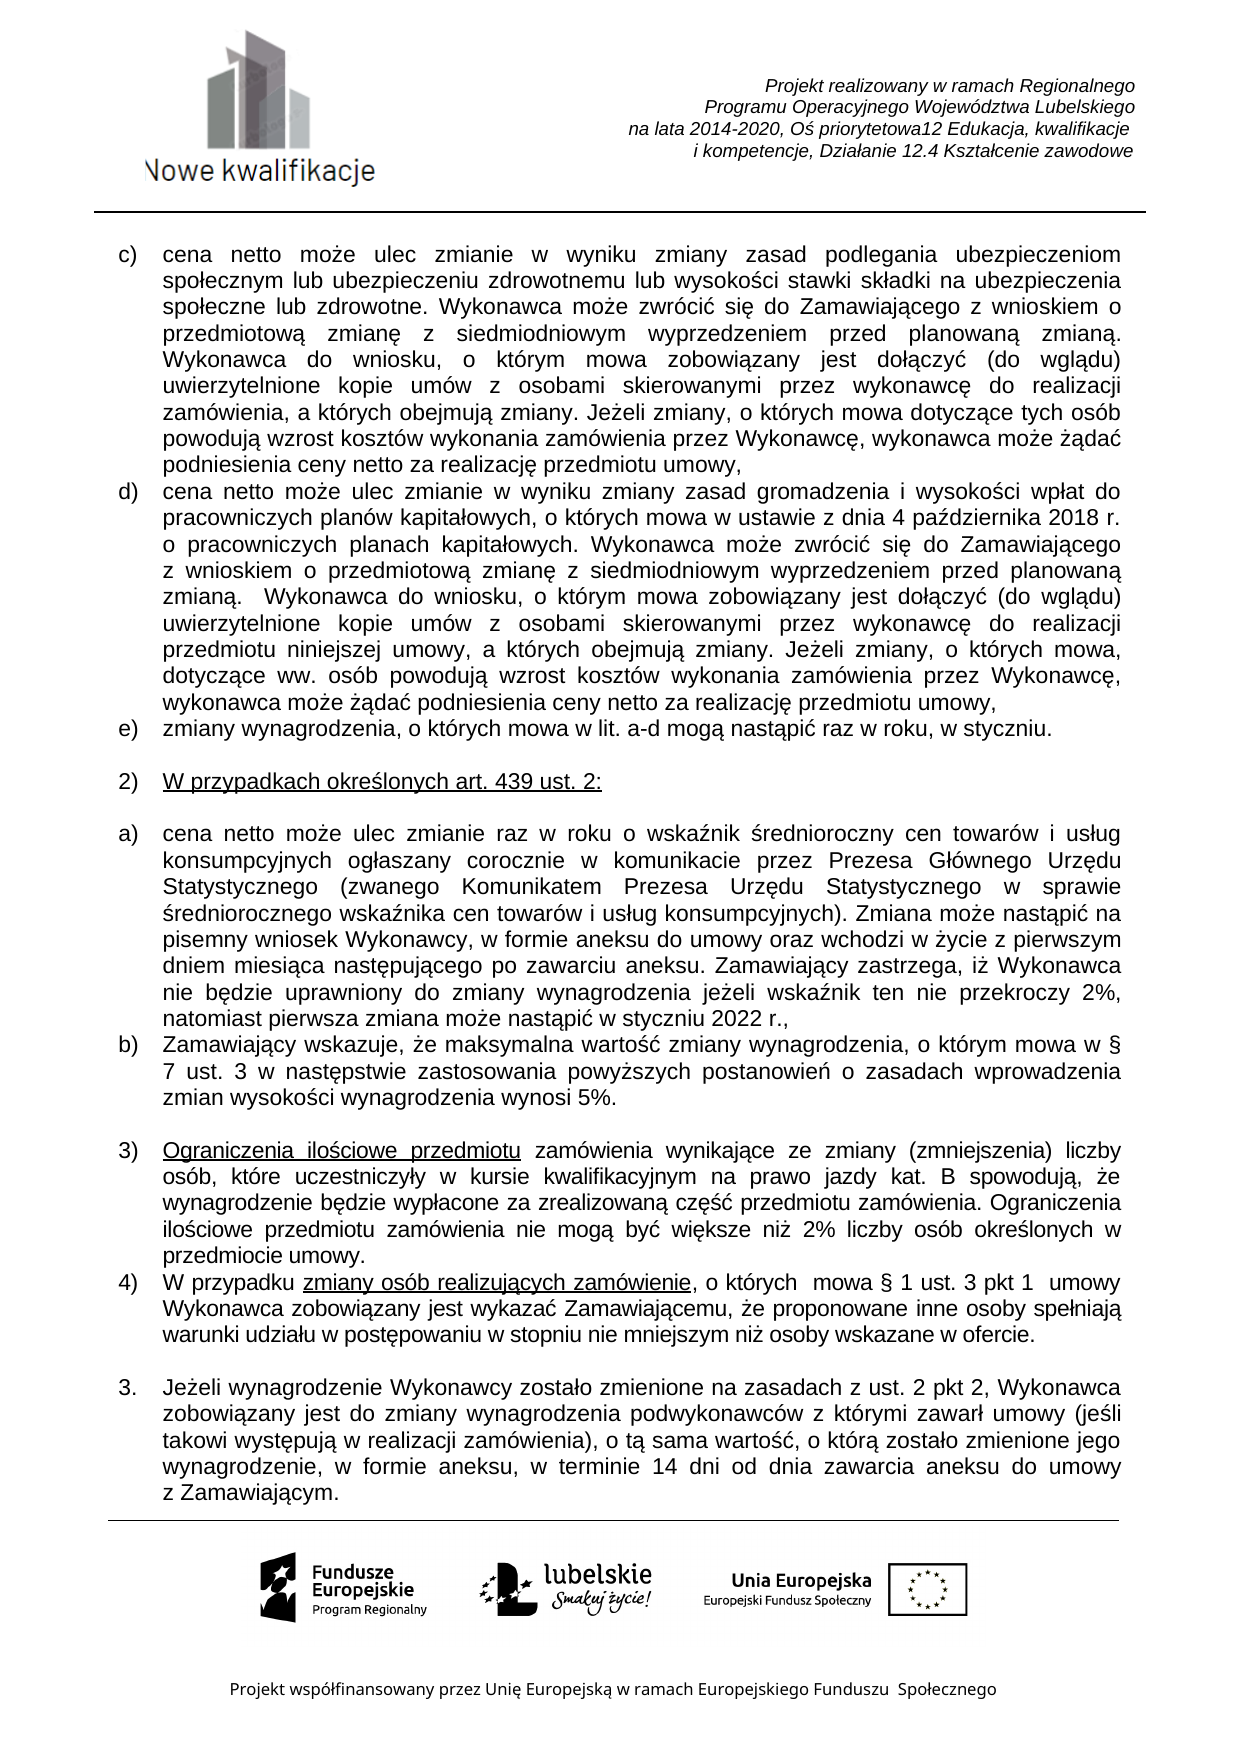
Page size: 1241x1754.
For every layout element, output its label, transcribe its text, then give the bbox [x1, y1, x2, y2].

list Zamawiający wskazuje, że maksymalna wartość zmiany wynagrodzenia, o którym mowa w § 7 ust. 3 w następstwie zastosowania powyższych postanowień o zasadach wprowadzenia zmian wysokości wynagrodzenia wynosi 5%. [118, 1031, 1122, 1110]
picture [145, 14, 423, 192]
list cena netto może ulec zmianie raz w roku o wskaźnik średnioroczny cen towarów i usług konsumpcyjnych ogłaszany corocznie w komunikacie przez Prezesa Głównego Urzędu Statystycznego (zwanego Komunikatem Prezesa Urzędu Statystycznego w sprawie średniorocznego wskaźnika cen towarów i usług konsumpcyjnych). Zmiana może nastąpić na pisemny wniosek Wykonawcy, w formie aneksu do umowy oraz wchodzi w życie z pierwszym dniem miesiąca następującego po zawarciu aneksu. Zamawiający zastrzega, iż Wykonawca nie będzie uprawniony do zmiany wynagrodzenia jeżeli wskaźnik ten nie przekroczy 2%, natomiast pierwsza zmiana może nastąpić w styczniu 2022 r., [118, 820, 1122, 1031]
list zmiany wynagrodzenia, o których mowa w lit. a-d mogą nastąpić raz w roku, w styczniu. [118, 715, 1122, 741]
list Jeżeli wynagrodzenie Wykonawcy zostało zmienione na zasadach z ust. 2 pkt 2, Wykonawca zobowiązany jest do zmiany wynagrodzenia podwykonawców z którymi zawarł umowy (jeśli takowi występują w realizacji zamówienia), o tą sama wartość, o którą zostało zmienione jego wynagrodzenie, w formie aneksu, w terminie 14 dni od dnia zawarcia aneksu do umowy z Zamawiającym. [118, 1374, 1122, 1506]
picture [241, 1526, 986, 1647]
list cena netto może ulec zmianie w wyniku zmiany zasad gromadzenia i wysokości wpłat do pracowniczych planów kapitałowych, o których mowa w ustawie z dnia 4 października 2018 r. o pracowniczych planach kapitałowych. Wykonawca może zwrócić się do Zamawiającego z wnioskiem o przedmiotową zmianę z siedmiodniowym wyprzedzeniem przed planowaną zmianą. Wykonawca do wniosku, o którym mowa zobowiązany jest dołączyć (do wglądu) uwierzytelnione kopie umów z osobami skierowanymi przez wykonawcę do realizacji przedmiotu niniejszej umowy, a których obejmują zmiany. Jeżeli zmiany, o których mowa, dotyczące ww. osób powodują wzrost kosztów wykonania zamówienia przez Wykonawcę, wykonawca może żądać podniesienia ceny netto za realizację przedmiotu umowy, [118, 478, 1122, 715]
list Ograniczenia ilościowe przedmiotu zamówienia wynikające ze zmiany (zmniejszenia) liczby osób, które uczestniczyły w kursie kwalifikacyjnym na prawo jazdy kat. B spowodują, że wynagrodzenie będzie wypłacone za zrealizowaną część przedmiotu zamówienia. Ograniczenia ilościowe przedmiotu zamówienia nie mogą być większe niż 2% liczby osób określonych w przedmiocie umowy. [118, 1137, 1122, 1268]
list W przypadku zmiany osób realizujących zamówienie, o których mowa § 1 ust. 3 pkt 1 umowy Wykonawca zobowiązany jest wykazać Zamawiającemu, że proponowane inne osoby spełniają warunki udziału w postępowaniu w stopniu nie mniejszym niż osoby wskazane w ofercie. [118, 1268, 1122, 1347]
list cena netto może ulec zmianie w wyniku zmiany zasad podlegania ubezpieczeniom społecznym lub ubezpieczeniu zdrowotnemu lub wysokości stawki składki na ubezpieczenia społeczne lub zdrowotne. Wykonawca może zwrócić się do Zamawiającego z wnioskiem o przedmiotową zmianę z siedmiodniowym wyprzedzeniem przed planowaną zmianą. Wykonawca do wniosku, o którym mowa zobowiązany jest dołączyć (do wglądu) uwierzytelnione kopie umów z osobami skierowanymi przez wykonawcę do realizacji zamówienia, a których obejmują zmiany. Jeżeli zmiany, o których mowa dotyczące tych osób powodują wzrost kosztów wykonania zamówienia przez Wykonawcę, wykonawca może żądać podniesienia ceny netto za realizację przedmiotu umowy, [118, 241, 1122, 478]
list W przypadkach określonych art. 439 ust. 2: [118, 768, 1122, 794]
